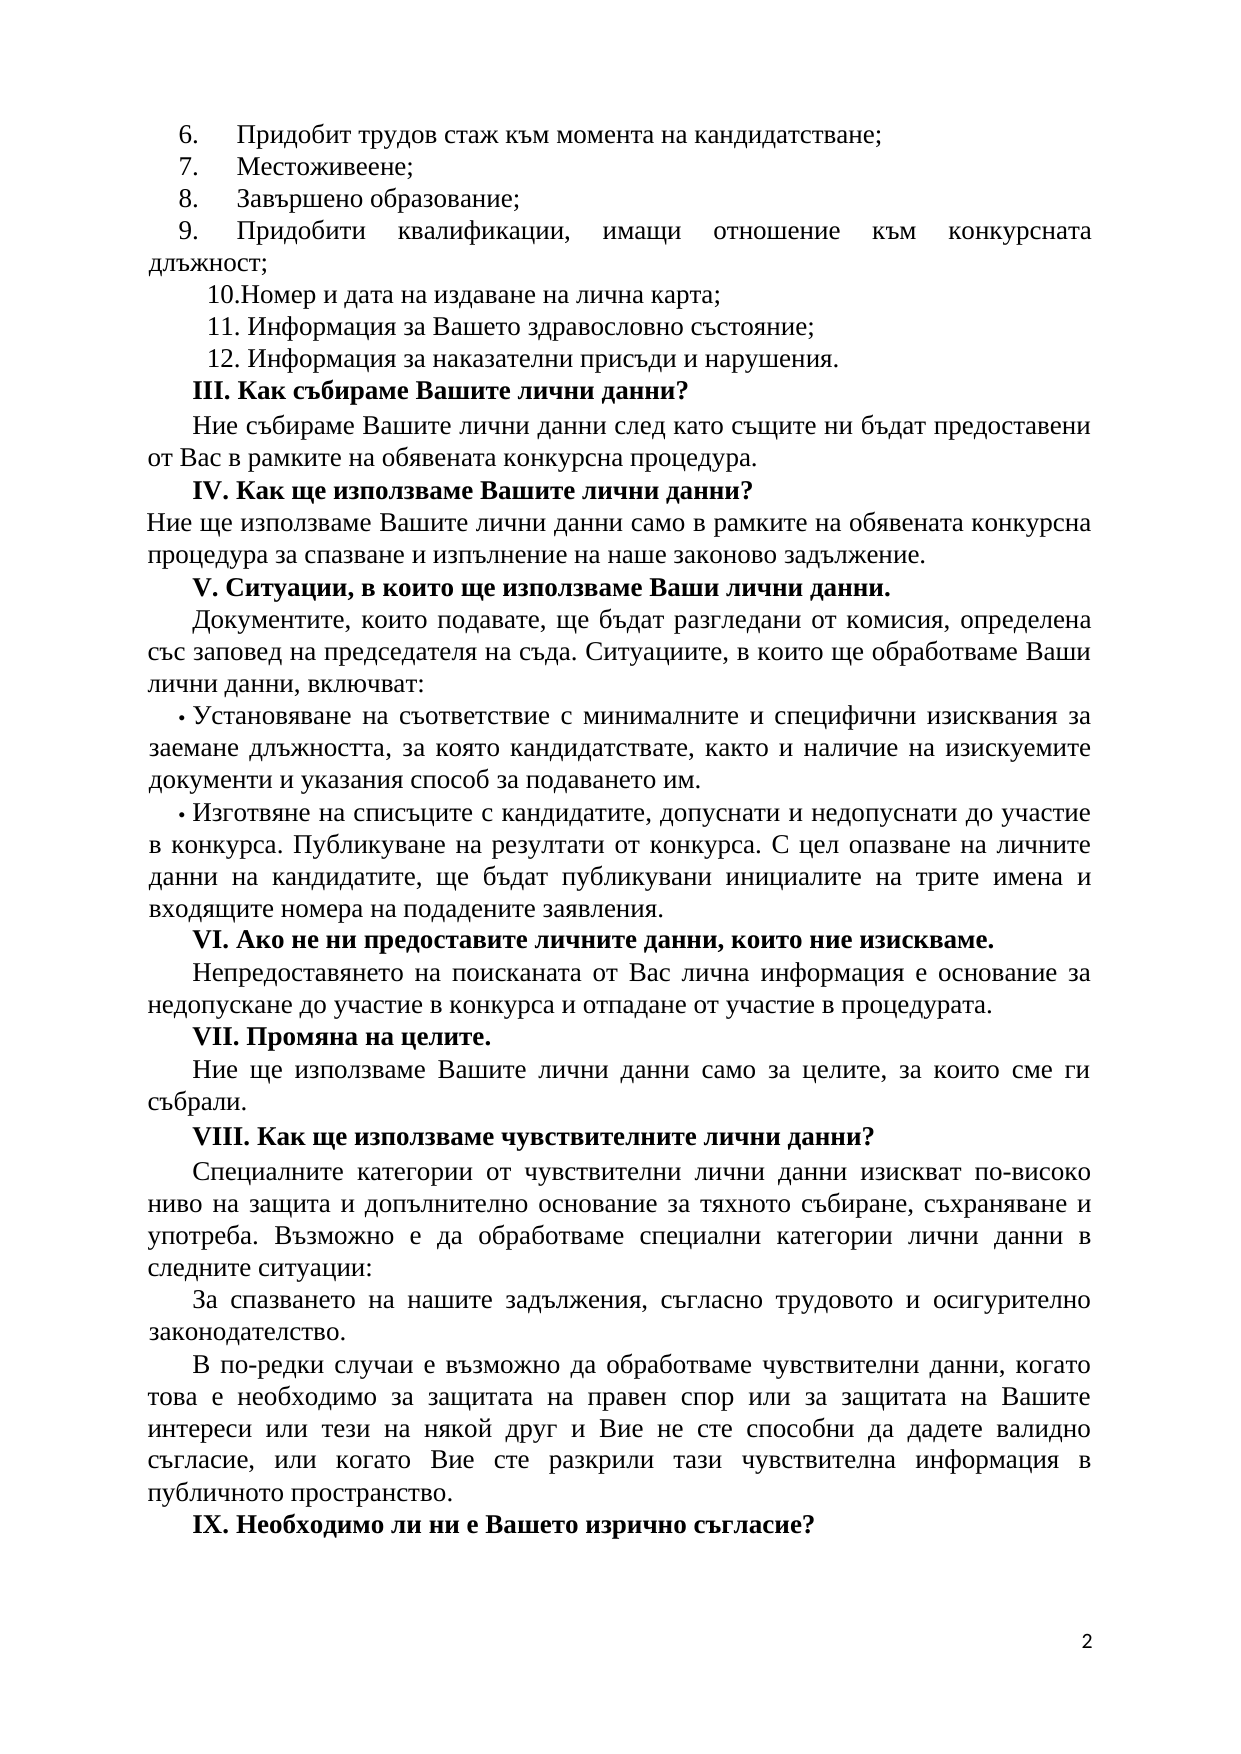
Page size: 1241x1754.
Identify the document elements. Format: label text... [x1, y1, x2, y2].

text Ние ще използваме Вашите лични данни само в рамките на обявената конкурсна процедура за спазване и изпълнение на наше законово задължение. [146, 506, 1092, 569]
text За спазването на нашите задължения, съгласно трудовото и осигурително законодателство. [149, 1283, 1092, 1346]
list Установяване на съответствие с минималните и специфични изисквания за заемане длъжността, за която кандидатствате, както и наличие на изискуемите документи и указания способ за подаването им. [149, 699, 1092, 794]
text Ние събираме Вашите лични данни след като същите ни бъдат предоставени от Вас в рамките на обявената конкурсна процедура. [147, 409, 1092, 473]
list Изготвяне на списъците с кандидатите, допуснати и недопуснати до участие в конкурса. Публикуване на резултати от конкурса. С цел опазване на личните данни на кандидатите, ще бъдат публикувани инициалите на трите имена и входящите номера на подадените заявления. [149, 796, 1092, 923]
list Местоживеене; [149, 150, 1092, 181]
text Непредоставянето на поисканата от Вас лична информация е основание за недопускане до участие в конкурса и отпадане от участие в процедурата. [147, 956, 1092, 1019]
text 10.Номер и дата на издаване на лична карта; [207, 278, 1092, 309]
text 12. Информация за наказателни присъди и нарушения. [207, 342, 1092, 373]
list Завършено образование; [149, 182, 1092, 213]
subtitle VII. Промяна на целите. [148, 1020, 996, 1051]
text IV. Как ще използваме Вашите лични данни? [147, 474, 1092, 505]
text V. Ситуации, в които ще използваме Ваши лични данни. [147, 571, 1092, 602]
text В по-редки случаи е възможно да обработваме чувствителни данни, когато това е необходимо за защитата на правен спор или за защитата на Вашите интереси или тези на някой друг и Вие не сте способни да дадете валидно съгласие, или когато Вие сте разкрили тази чувствителна информация в публичното пространство. [147, 1348, 1092, 1507]
text 11. Информация за Вашето здравословно състояние; [207, 310, 1092, 341]
subtitle VI. Ако не ни предоставите личните данни, които ние изискваме. [148, 924, 1092, 955]
text Специалните категории от чувствителни лични данни изискват по-високо ниво на защита и допълнително основание за тяхното събиране, съхраняване и употреба. Възможно е да обработваме специални категории лични данни в следните ситуации: [147, 1155, 1092, 1282]
list Придобит трудов стаж към момента на кандидатстване; [149, 118, 1092, 149]
text Документите, които подавате, ще бъдат разгледани от комисия, определена със заповед на председателя на съда. Ситуациите, в които ще обработваме Ваши лични данни, включват: [147, 603, 1092, 698]
text IX. Необходимо ли ни е Вашето изрично съгласие? [147, 1508, 1092, 1539]
text Ние ще използваме Вашите лични данни само за целите, за които сме ги събрали. [147, 1053, 1092, 1116]
text III. Как събираме Вашите лични данни? [149, 374, 981, 405]
list Придобити квалификации, имащи отношение към конкурсната длъжност; [149, 214, 1092, 277]
text VIII. Как ще използваме чувствителните лични данни? [147, 1120, 1092, 1151]
